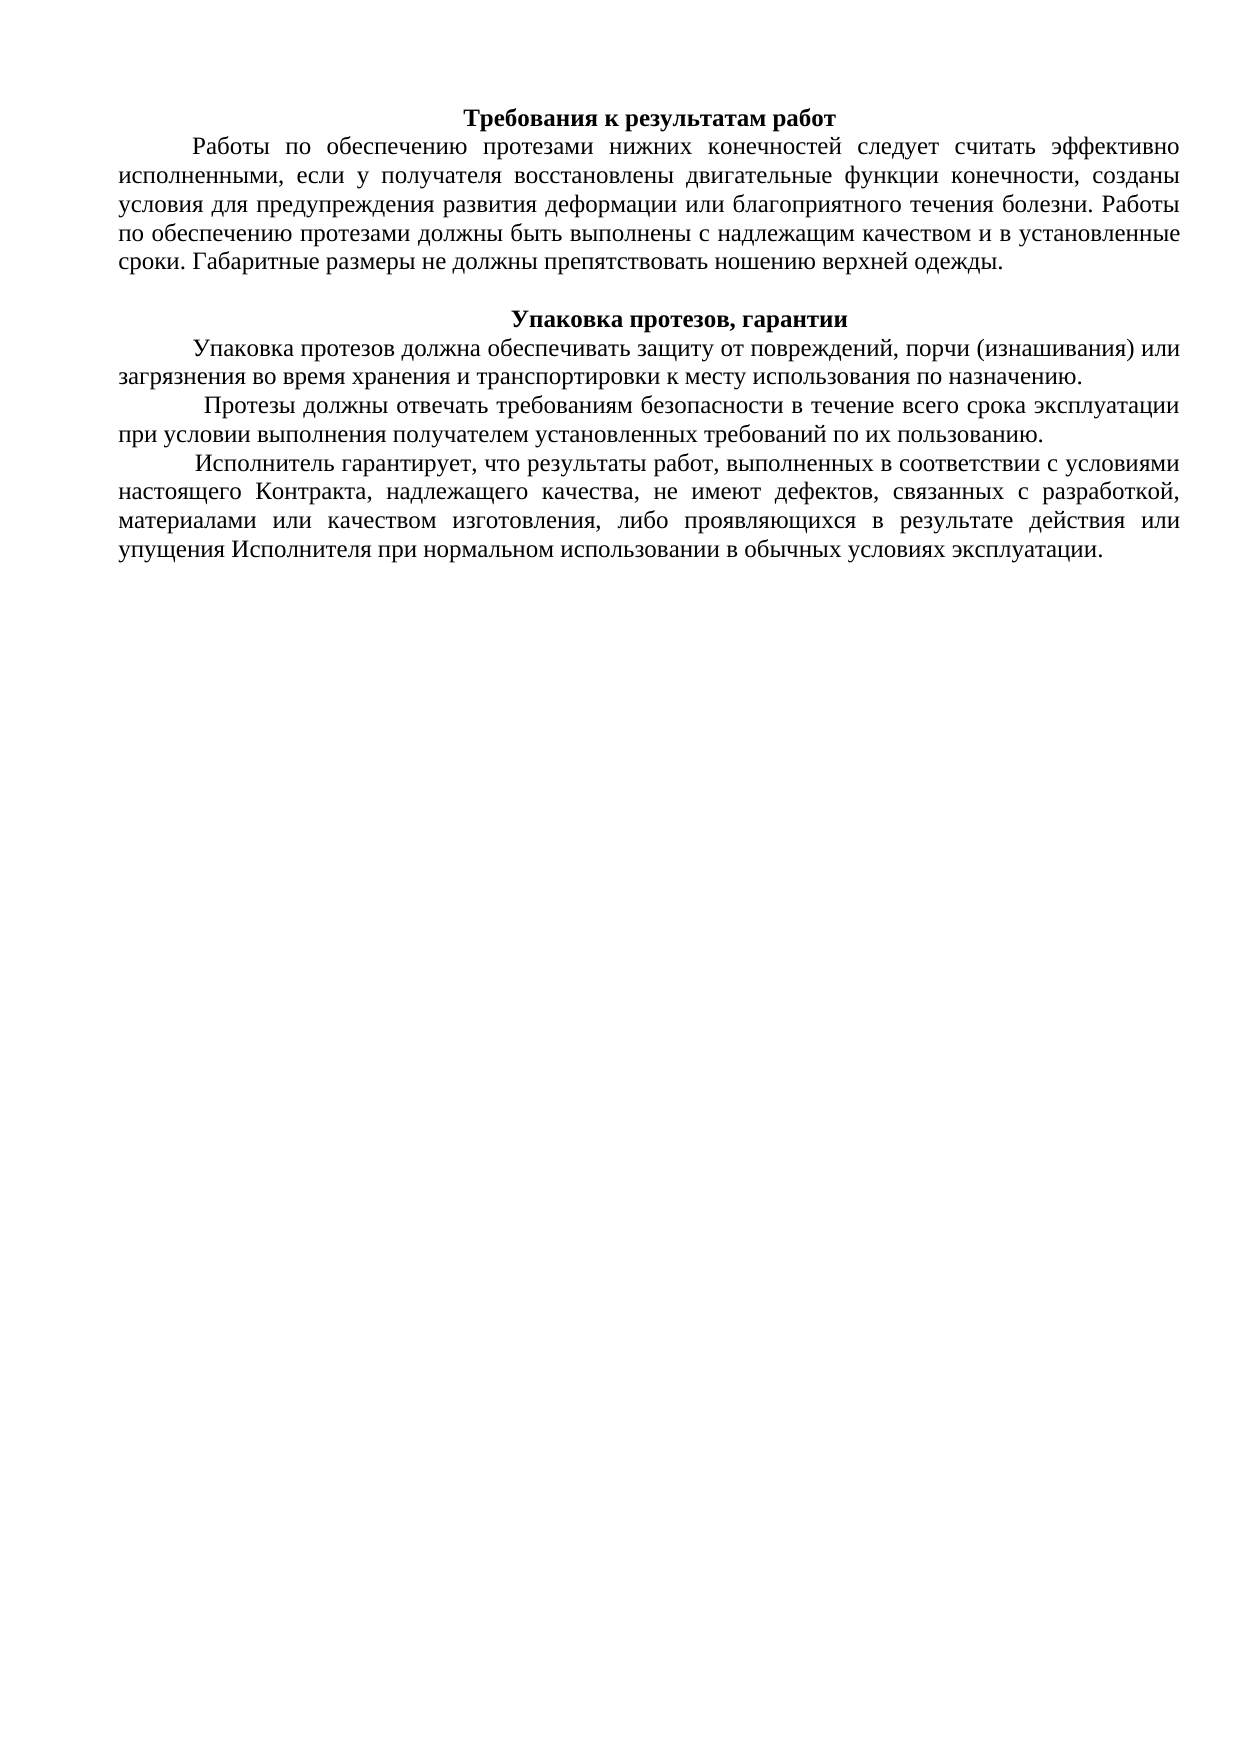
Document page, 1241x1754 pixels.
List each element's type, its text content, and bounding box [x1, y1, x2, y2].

text Требования к результатам работ [118, 103, 1181, 131]
text Исполнитель гарантирует, что результаты работ, выполненных в соответствии с условиями настоящего Контракта, надлежащего качества, не имеют дефектов, связанных с разработкой, материалами или качеством изготовления, либо проявляющихся в результате действия или упущения Исполнителя при нормальном использовании в обычных условиях эксплуатации. [118, 448, 1181, 563]
text Упаковка протезов должна обеспечивать защиту от повреждений, порчи (изнашивания) или загрязнения во время хранения и транспортировки к месту использования по назначению. [118, 333, 1181, 390]
text Работы по обеспечению протезами нижних конечностей следует считать эффективно исполненными, если у получателя восстановлены двигательные функции конечности, созданы условия для предупреждения развития деформации или благоприятного течения болезни. Работы по обеспечению протезами должны быть выполнены с надлежащим качеством и в установленные сроки. Габаритные размеры не должны препятствовать ношению верхней одежды. [118, 131, 1181, 275]
text Упаковка протезов, гарантии [118, 304, 1181, 333]
text Протезы должны отвечать требованиям безопасности в течение всего срока эксплуатации при условии выполнения получателем установленных требований по их пользованию. [118, 390, 1181, 448]
